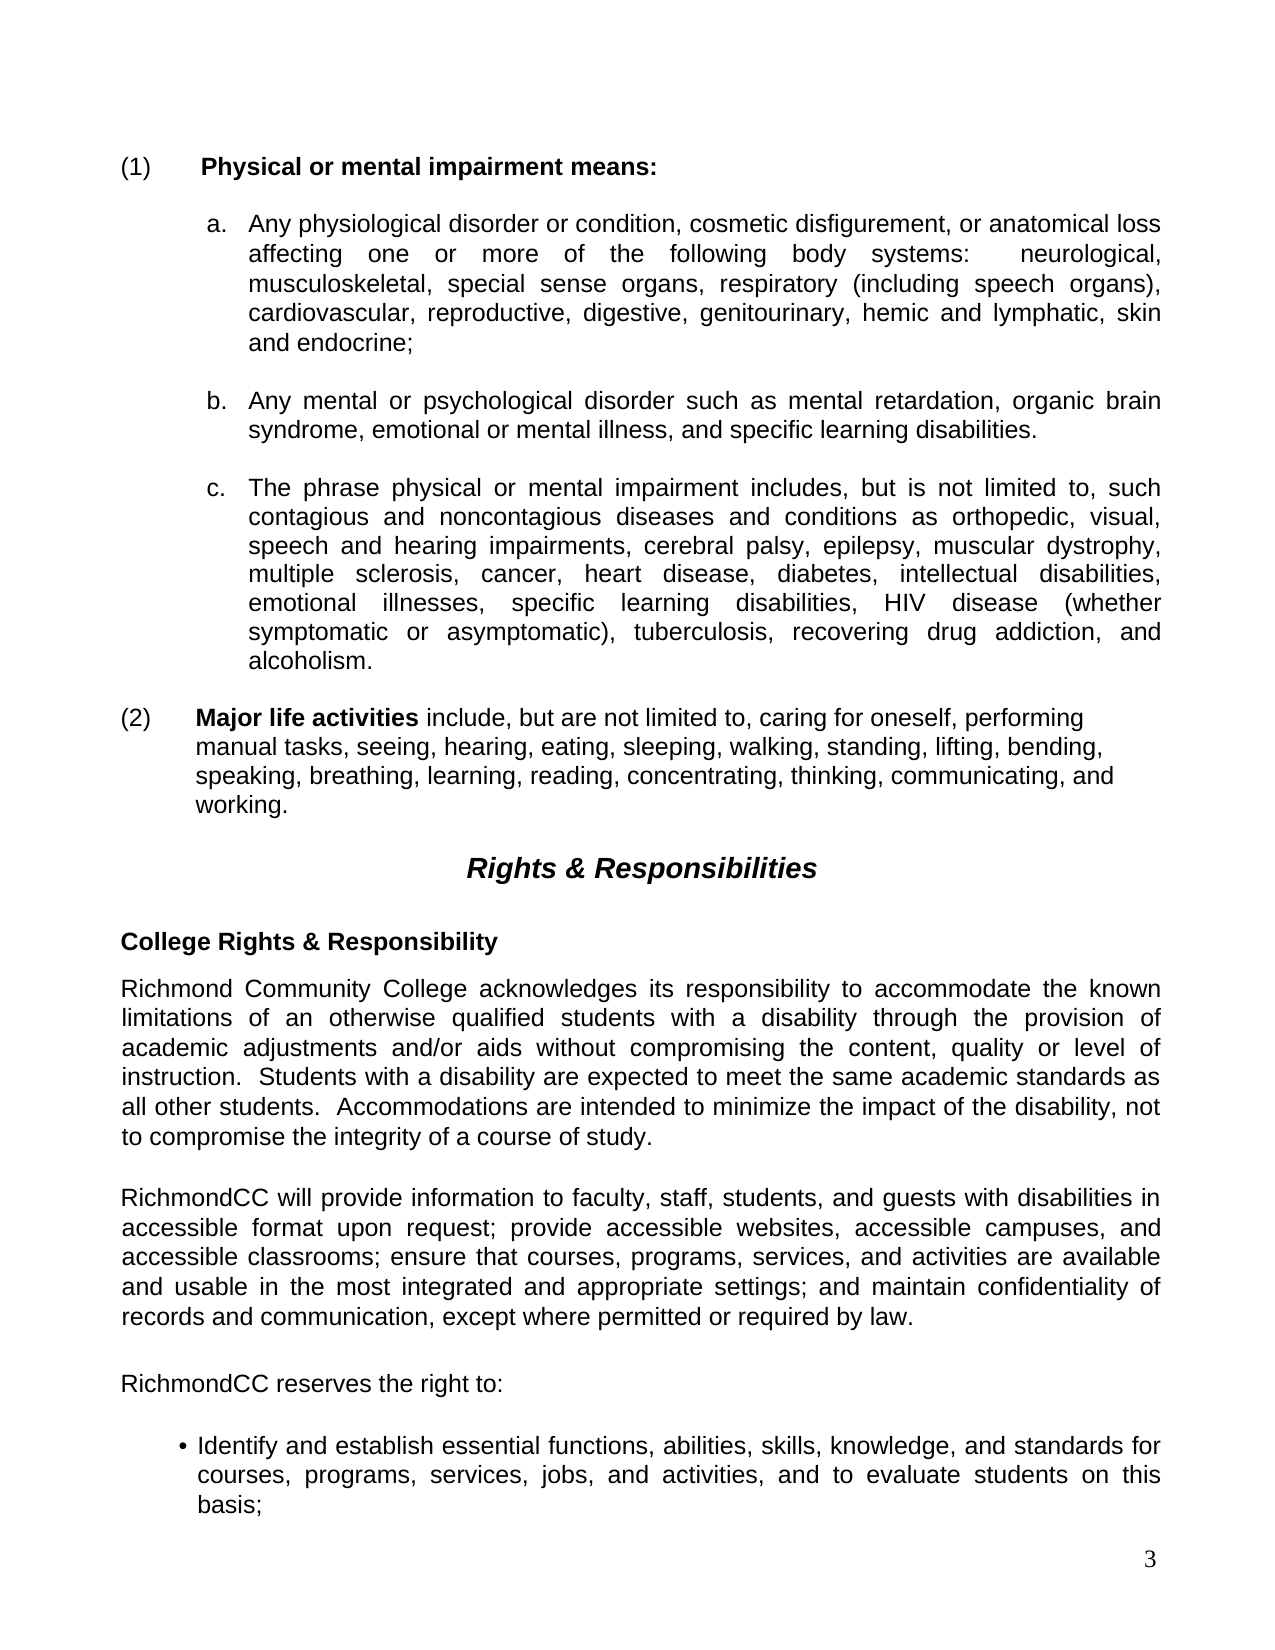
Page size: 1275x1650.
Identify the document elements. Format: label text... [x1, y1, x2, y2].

text Richmond Community College acknowledges its responsibility to accommodate the known limitations of an otherwise qualified students with a disability through the provision of academic adjustments and/or aids without compromising the content, quality or level of instruction. Students with a disability are expected to meet the same academic standards as all other students. Accommodations are intended to minimize the impact of the disability, not to compromise the integrity of a course of study. [120, 973, 1163, 1150]
list Identify and establish essential functions, abilities, skills, knowledge, and standards for courses, programs, services, jobs, and activities, and to evaluate students on this basis; [178, 1431, 1163, 1519]
text RichmondCC will provide information to faculty, staff, students, and guests with disabilities in accessible format upon request; provide accessible websites, accessible campuses, and accessible classrooms; ensure that courses, programs, services, and activities are available and usable in the most integrated and appropriate settings; and maintain confidentiality of records and communication, except where permitted or required by law. [120, 1183, 1163, 1330]
text (1) Physical or mental impairment means: [120, 152, 1163, 181]
text (2) Major life activities include, but are not limited to, caring for oneself, performing manual tasks, seeing, hearing, eating, sleeping, walking, standing, lifting, bending, speaking, breathing, learning, reading, concentrating, thinking, communicating, and working. [120, 703, 1163, 818]
list Any physiological disorder or condition, cosmetic disfigurement, or anatomical loss affecting one or more of the following body systems: neurological, musculoskeletal, special sense organs, respiratory (including speech organs), cardiovascular, reproductive, digestive, genitourinary, hemic and lymphatic, skin and endocrine; [206, 209, 1163, 356]
text RichmondCC reserves the right to: [120, 1369, 1163, 1398]
list The phrase physical or mental impairment includes, but is not limited to, such contagious and noncontagious diseases and conditions as orthopedic, visual, speech and hearing impairments, cerebral palsy, epilepsy, muscular dystrophy, multiple sclerosis, cancer, heart disease, diabetes, intellectual disabilities, emotional illnesses, specific learning disabilities, HIV disease (whether symptomatic or asymptomatic), tuberculosis, recovering drug addiction, and alcoholism. [206, 473, 1163, 674]
subtitle College Rights & Responsibility [120, 927, 1163, 956]
subtitle Rights & Responsibilities [122, 851, 1162, 884]
list Any mental or psychological disorder such as mental retardation, organic brain syndrome, emotional or mental illness, and specific learning disabilities. [206, 386, 1163, 444]
